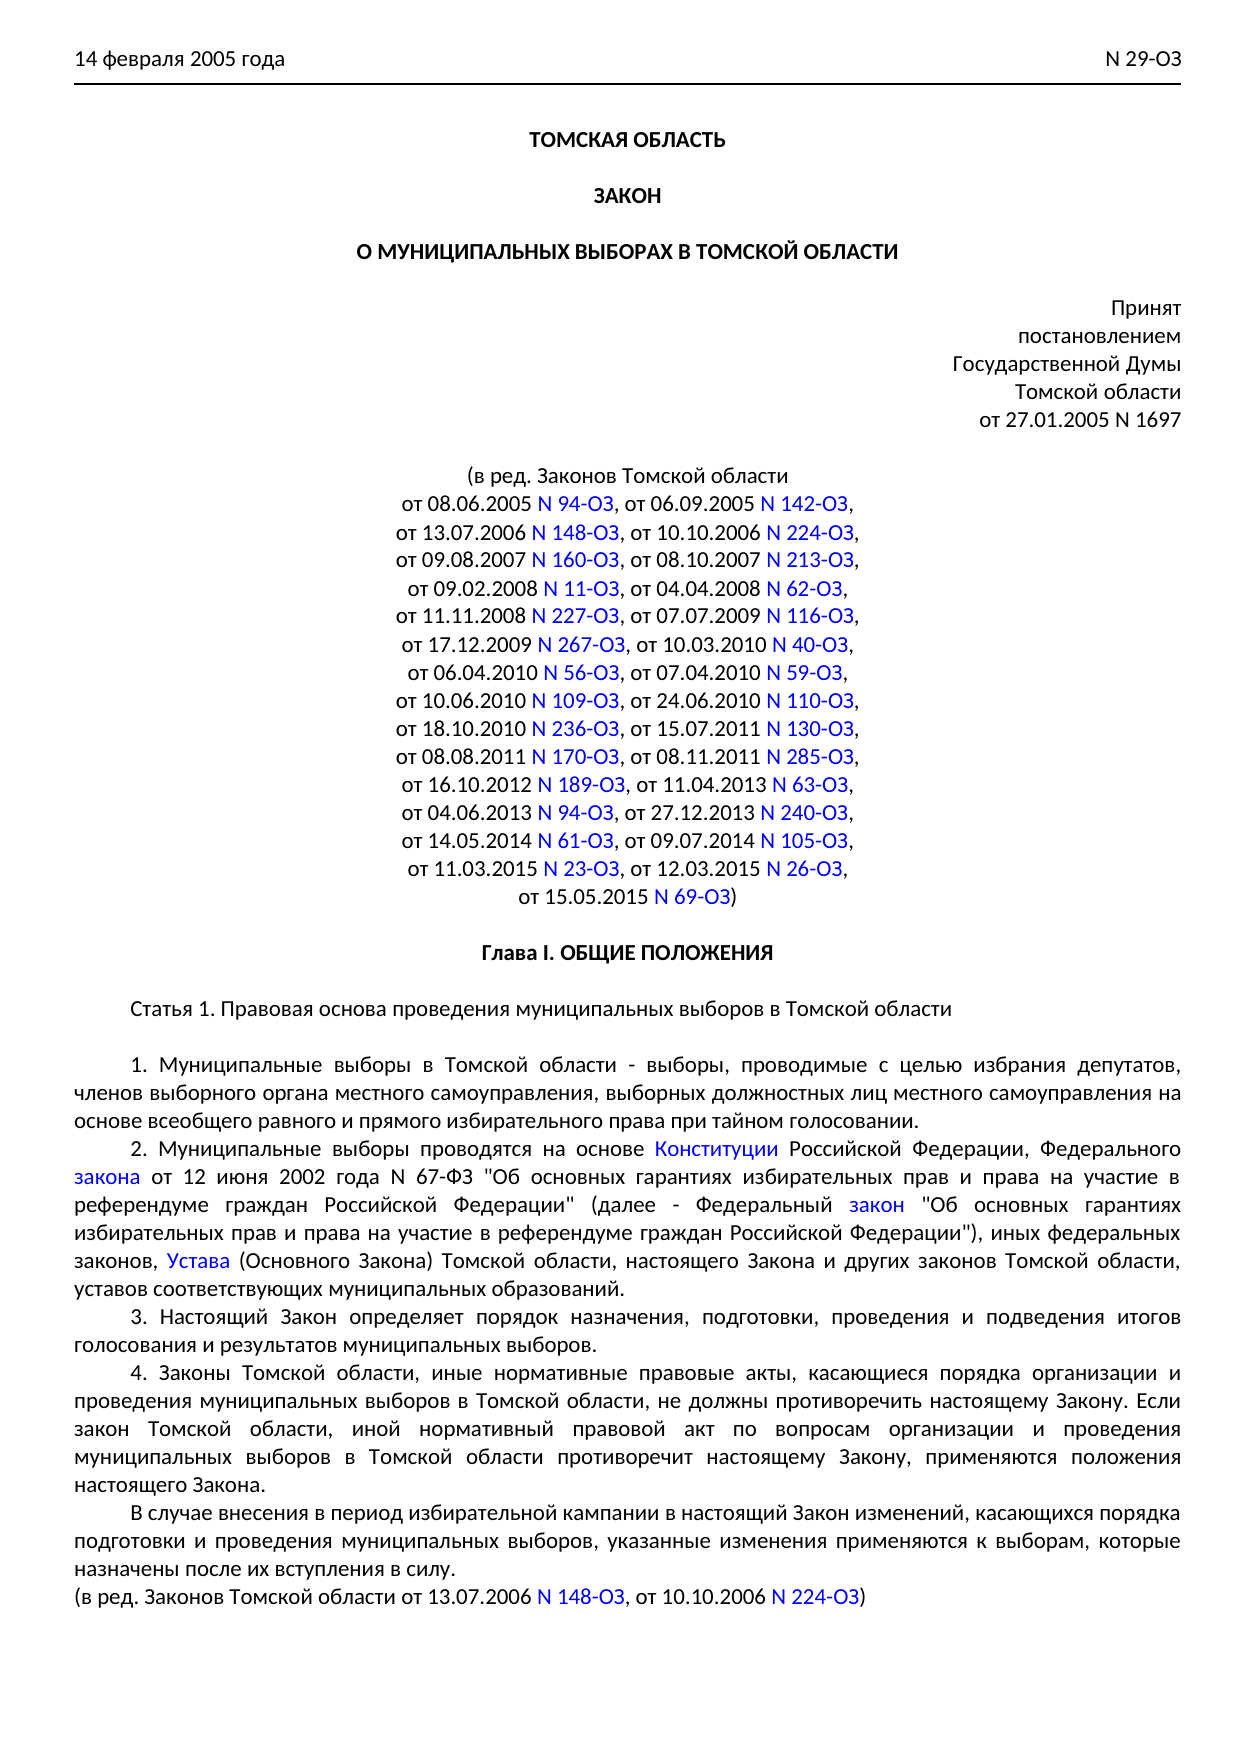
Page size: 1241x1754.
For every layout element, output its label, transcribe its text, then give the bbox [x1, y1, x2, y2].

text от 08.08.2011 N 170-ОЗ, от 08.11.2011 N 285-ОЗ, [74, 742, 1181, 770]
text от 11.11.2008 N 227-ОЗ, от 07.07.2009 N 116-ОЗ, [74, 602, 1181, 630]
text от 17.12.2009 N 267-ОЗ, от 10.03.2010 N 40-ОЗ, [74, 630, 1181, 658]
text (в ред. Законов Томской области от 13.07.2006 N 148-ОЗ, от 10.10.2006 N 224-ОЗ) [74, 1582, 1181, 1610]
text 3. Настоящий Закон определяет порядок назначения, подготовки, проведения и подведения итогов голосования и результатов муниципальных выборов. [74, 1302, 1181, 1358]
text 4. Законы Томской области, иные нормативные правовые акты, касающиеся порядка организации и проведения муниципальных выборов в Томской области, не должны противоречить настоящему Закону. Если закон Томской области, иной нормативный правовой акт по вопросам организации и проведения муниципальных выборов в Томской области противоречит настоящему Закону, применяются положения настоящего Закона. [74, 1358, 1181, 1498]
text от 18.10.2010 N 236-ОЗ, от 15.07.2011 N 130-ОЗ, [74, 714, 1181, 742]
text от 06.04.2010 N 56-ОЗ, от 07.04.2010 N 59-ОЗ, [74, 658, 1181, 686]
text Статья 1. Правовая основа проведения муниципальных выборов в Томской области [74, 994, 1181, 1022]
table_header 14 февраля 2005 года [74, 44, 627, 72]
text постановлением [74, 321, 1181, 349]
text от 08.06.2005 N 94-ОЗ, от 06.09.2005 N 142-ОЗ, [74, 489, 1181, 518]
text 2. Муниципальные выборы проводятся на основе Конституции Российской Федерации, Федерального закона от 12 июня 2002 года N 67-ФЗ "Об основных гарантиях избирательных прав и права на участие в референдуме граждан Российской Федерации" (далее - Федеральный закон "Об основных гарантиях избирательных прав и права на участие в референдуме граждан Российской Федерации"), иных федеральных законов, Устава (Основного Закона) Томской области, настоящего Закона и других законов Томской области, уставов соответствующих муниципальных образований. [74, 1134, 1181, 1302]
text от 13.07.2006 N 148-ОЗ, от 10.10.2006 N 224-ОЗ, [74, 518, 1181, 546]
text В случае внесения в период избирательной кампании в настоящий Закон изменений, касающихся порядка подготовки и проведения муниципальных выборов, указанные изменения применяются к выборам, которые назначены после их вступления в силу. [74, 1498, 1181, 1582]
text ЗАКОН [74, 181, 1181, 209]
text от 14.05.2014 N 61-ОЗ, от 09.07.2014 N 105-ОЗ, [74, 826, 1181, 854]
text от 09.02.2008 N 11-ОЗ, от 04.04.2008 N 62-ОЗ, [74, 574, 1181, 602]
text (в ред. Законов Томской области [74, 462, 1181, 489]
text 1. Муниципальные выборы в Томской области - выборы, проводимые с целью избрания депутатов, членов выборного органа местного самоуправления, выборных должностных лиц местного самоуправления на основе всеобщего равного и прямого избирательного права при тайном голосовании. [74, 1050, 1181, 1134]
text Глава I. ОБЩИЕ ПОЛОЖЕНИЯ [74, 938, 1181, 966]
text от 27.01.2005 N 1697 [74, 406, 1181, 433]
text от 11.03.2015 N 23-ОЗ, от 12.03.2015 N 26-ОЗ, [74, 854, 1181, 882]
text Томской области [74, 377, 1181, 406]
text от 09.08.2007 N 160-ОЗ, от 08.10.2007 N 213-ОЗ, [74, 546, 1181, 574]
text О МУНИЦИПАЛЬНЫХ ВЫБОРАХ В ТОМСКОЙ ОБЛАСТИ [74, 237, 1181, 265]
text Государственной Думы [74, 349, 1181, 377]
text ТОМСКАЯ ОБЛАСТЬ [74, 125, 1181, 153]
text от 10.06.2010 N 109-ОЗ, от 24.06.2010 N 110-ОЗ, [74, 686, 1181, 714]
text от 04.06.2013 N 94-ОЗ, от 27.12.2013 N 240-ОЗ, [74, 798, 1181, 826]
text Принят [74, 293, 1181, 321]
text от 15.05.2015 N 69-ОЗ) [74, 882, 1181, 910]
table_header N 29-ОЗ [628, 44, 1181, 72]
text от 16.10.2012 N 189-ОЗ, от 11.04.2013 N 63-ОЗ, [74, 770, 1181, 798]
